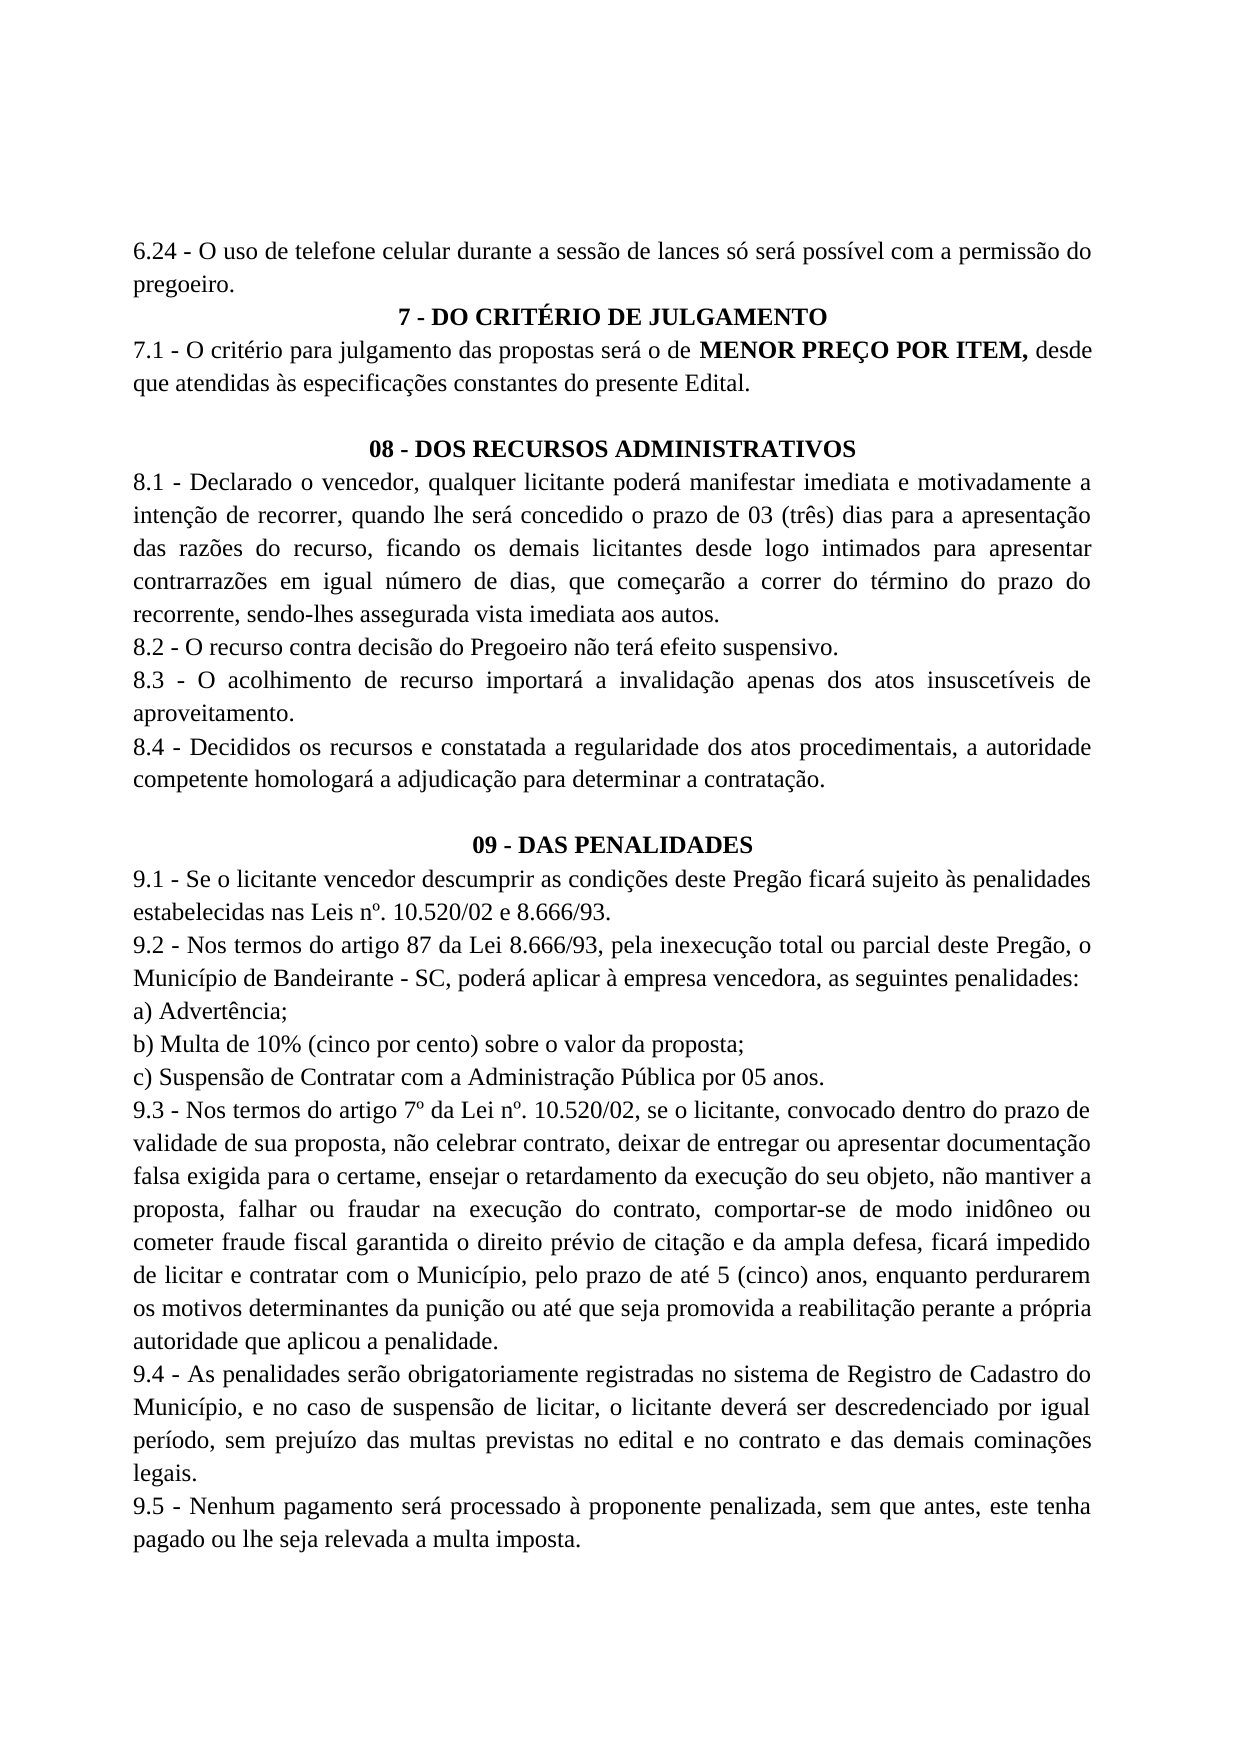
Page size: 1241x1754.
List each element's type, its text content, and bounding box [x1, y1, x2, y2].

text 08 - DOS RECURSOS ADMINISTRATIVOS [133, 434, 1092, 463]
text 9.3 - Nos termos do artigo 7º da Lei nº. 10.520/02, se o licitante, convocado dentro do prazo de validade de sua proposta, não celebrar contrato, deixar de entregar ou apresentar documentação falsa exigida para o certame, ensejar o retardamento da execução do seu objeto, não mantiver a proposta, falhar ou fraudar na execução do contrato, comportar-se de modo inidôneo ou cometer fraude fiscal garantida o direito prévio de citação e da ampla defesa, ficará impedido de licitar e contratar com o Município, pelo prazo de até 5 (cinco) anos, enquanto perdurarem os motivos determinantes da punição ou até que seja promovida a reabilitação perante a própria autoridade que aplicou a penalidade. [133, 1095, 1092, 1355]
text 7 - DO CRITÉRIO DE JULGAMENTO [133, 302, 1092, 331]
text b) Multa de 10% (cinco por cento) sobre o valor da proposta; [133, 1029, 1092, 1057]
text 8.3 - O acolhimento de recurso importará a invalidação apenas dos atos insuscetíveis de aproveitamento. [133, 666, 1092, 727]
text 7.1 - O critério para julgamento das propostas será o de MENOR PREÇO POR ITEM, desde que atendidas às especificações constantes do presente Edital. [133, 335, 1092, 397]
text a) Advertência; [133, 996, 1092, 1024]
text 8.1 - Declarado o vencedor, qualquer licitante poderá manifestar imediata e motivadamente a intenção de recorrer, quando lhe será concedido o prazo de 03 (três) dias para a apresentação das razões do recurso, ficando os demais licitantes desde logo intimados para apresentar contrarrazões em igual número de dias, que começarão a correr do término do prazo do recorrente, sendo-lhes assegurada vista imediata aos autos. [133, 467, 1092, 628]
text 8.2 - O recurso contra decisão do Pregoeiro não terá efeito suspensivo. [133, 632, 1092, 661]
text 9.2 - Nos termos do artigo 87 da Lei 8.666/93, pela inexecução total ou parcial deste Pregão, o Município de Bandeirante - SC, poderá aplicar à empresa vencedora, as seguintes penalidades: [133, 930, 1092, 991]
text 8.4 - Decididos os recursos e constatada a regularidade dos atos procedimentais, a autoridade competente homologará a adjudicação para determinar a contratação. [133, 732, 1092, 793]
text 6.24 - O uso de telefone celular durante a sessão de lances só será possível com a permissão do pregoeiro. [133, 236, 1092, 298]
text 9.5 - Nenhum pagamento será processado à proponente penalizada, sem que antes, este tenha pagado ou lhe seja relevada a multa imposta. [133, 1491, 1092, 1553]
text 9.4 - As penalidades serão obrigatoriamente registradas no sistema de Registro de Cadastro do Município, e no caso de suspensão de licitar, o licitante deverá ser descredenciado por igual período, sem prejuízo das multas previstas no edital e no contrato e das demais cominações legais. [133, 1359, 1092, 1487]
text c) Suspensão de Contratar com a Administração Pública por 05 anos. [133, 1062, 1092, 1091]
text 09 - DAS PENALIDADES [133, 831, 1092, 859]
text 9.1 - Se o licitante vencedor descumprir as condições deste Pregão ficará sujeito às penalidades estabelecidas nas Leis nº. 10.520/02 e 8.666/93. [133, 864, 1092, 925]
